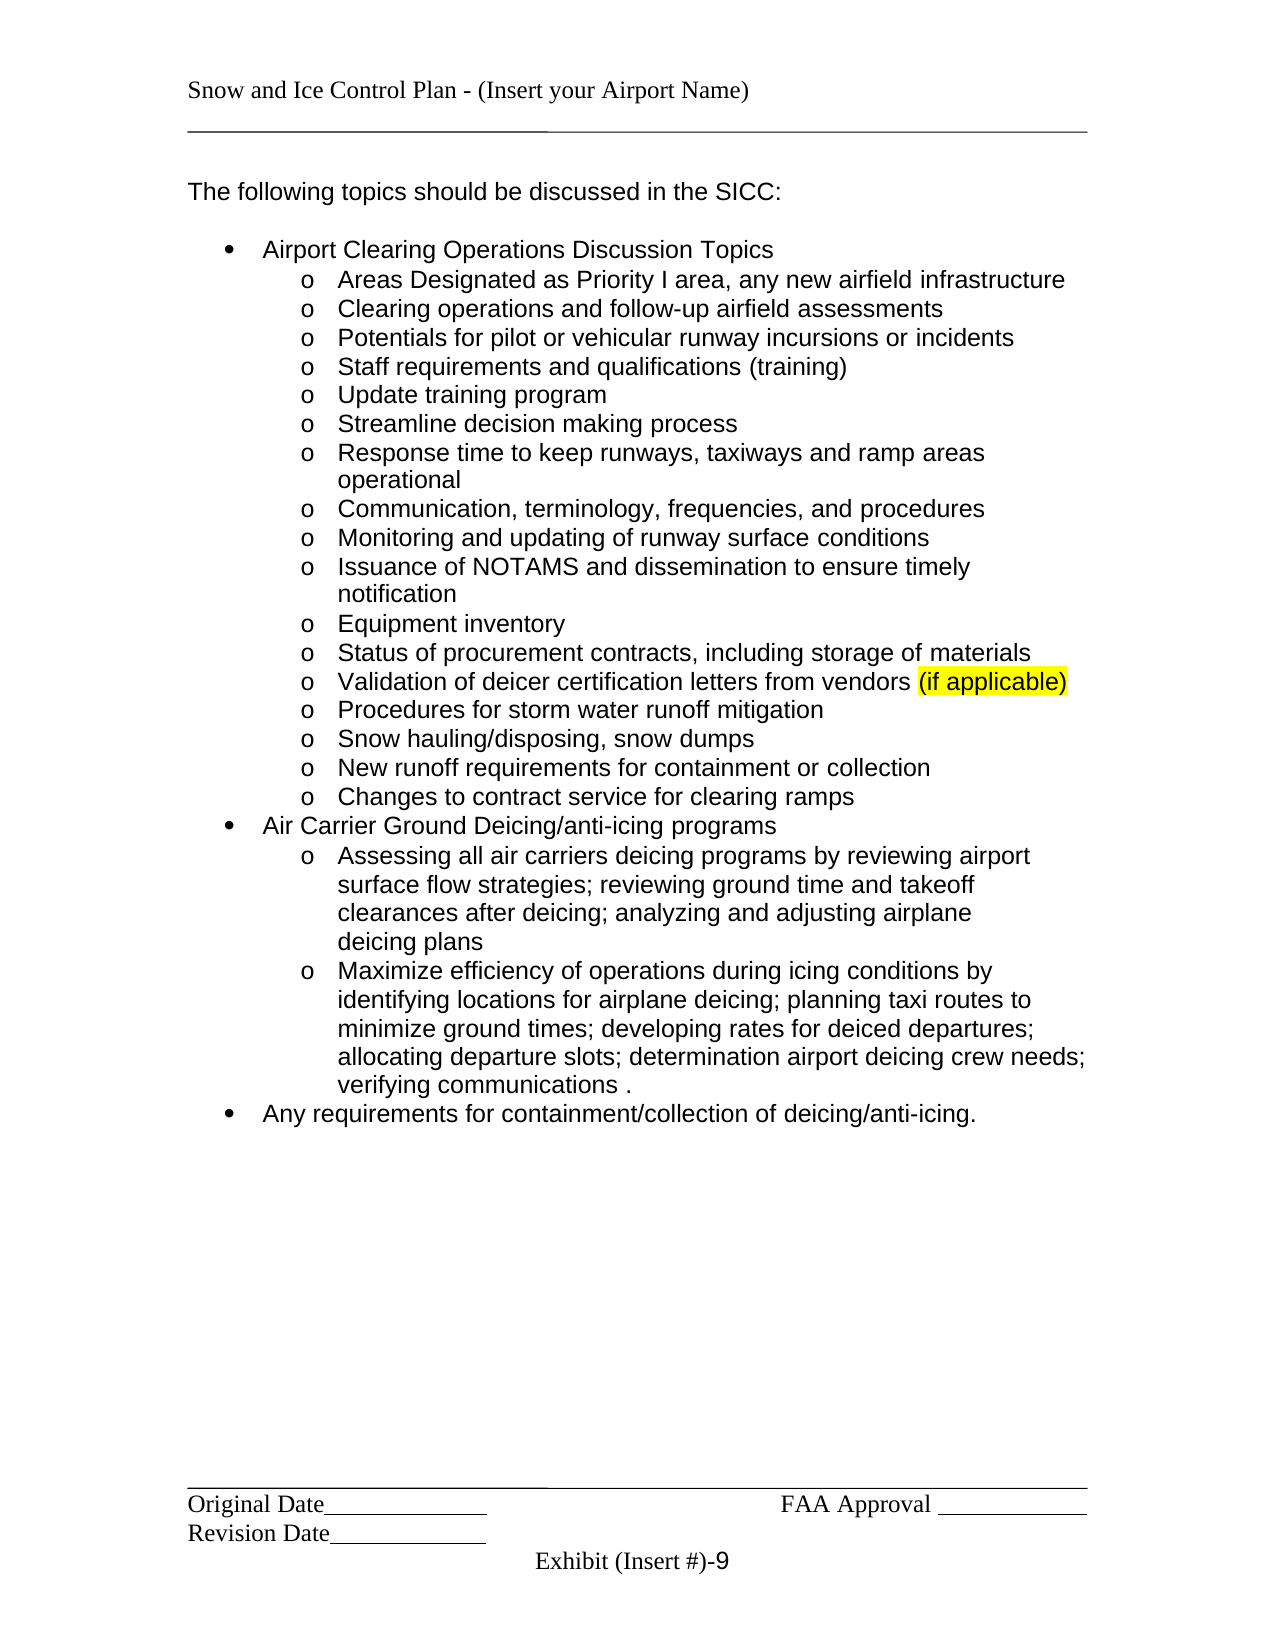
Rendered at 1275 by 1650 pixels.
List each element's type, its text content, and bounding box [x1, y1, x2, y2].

list Staff requirements and qualifications (training) [300, 352, 1248, 381]
list Validation of deicer certification letters from vendors (if applicable) [300, 667, 1248, 696]
list Issuance of NOTAMS and dissemination to ensure timely notification [300, 553, 971, 608]
list Air Carrier Ground Deicing/anti-icing programs [225, 811, 1248, 840]
list Monitoring and updating of runway surface conditions [300, 524, 1248, 553]
list Streamline decision making process [300, 410, 1248, 438]
list Changes to contract service for clearing ramps [300, 782, 1248, 811]
list Areas Designated as Priority I area, any new airfield infrastructure [300, 265, 1248, 295]
list Any requirements for containment/collection of deicing/anti-icing. [225, 1099, 1248, 1128]
list Equipment inventory [300, 608, 1248, 638]
list Potentials for pilot or vehicular runway incursions or incidents [300, 323, 1248, 352]
list Status of procurement contracts, including storage of materials [300, 638, 1248, 667]
list Maximize efficiency of operations during icing conditions by identifying locations for airplane deicing; planning taxi routes to minimize ground times; developing rates for deiced departures; allocating departure slots; determination airport deicing crew needs; verifying communications . [300, 956, 1087, 1099]
list Airport Clearing Operations Discussion Topics [225, 234, 1248, 265]
list Update training program [300, 381, 1248, 410]
list Snow hauling/disposing, snow dumps [300, 724, 1248, 753]
list Response time to keep runways, taxiways and ramp areas operational [300, 439, 985, 494]
list Communication, terminology, frequencies, and procedures [300, 494, 1248, 524]
list Procedures for storm water runoff mitigation [300, 696, 1248, 724]
list Clearing operations and follow-up airfield assessments [300, 295, 1248, 323]
text The following topics should be discussed in the SICC: [187, 177, 1248, 206]
list New runoff requirements for containment or collection [300, 753, 1248, 782]
list Assessing all air carriers deicing programs by reviewing airport surface flow strategies; reviewing ground time and takeoff clearances after deicing; analyzing and adjusting airplane deicing plans [300, 840, 1059, 955]
